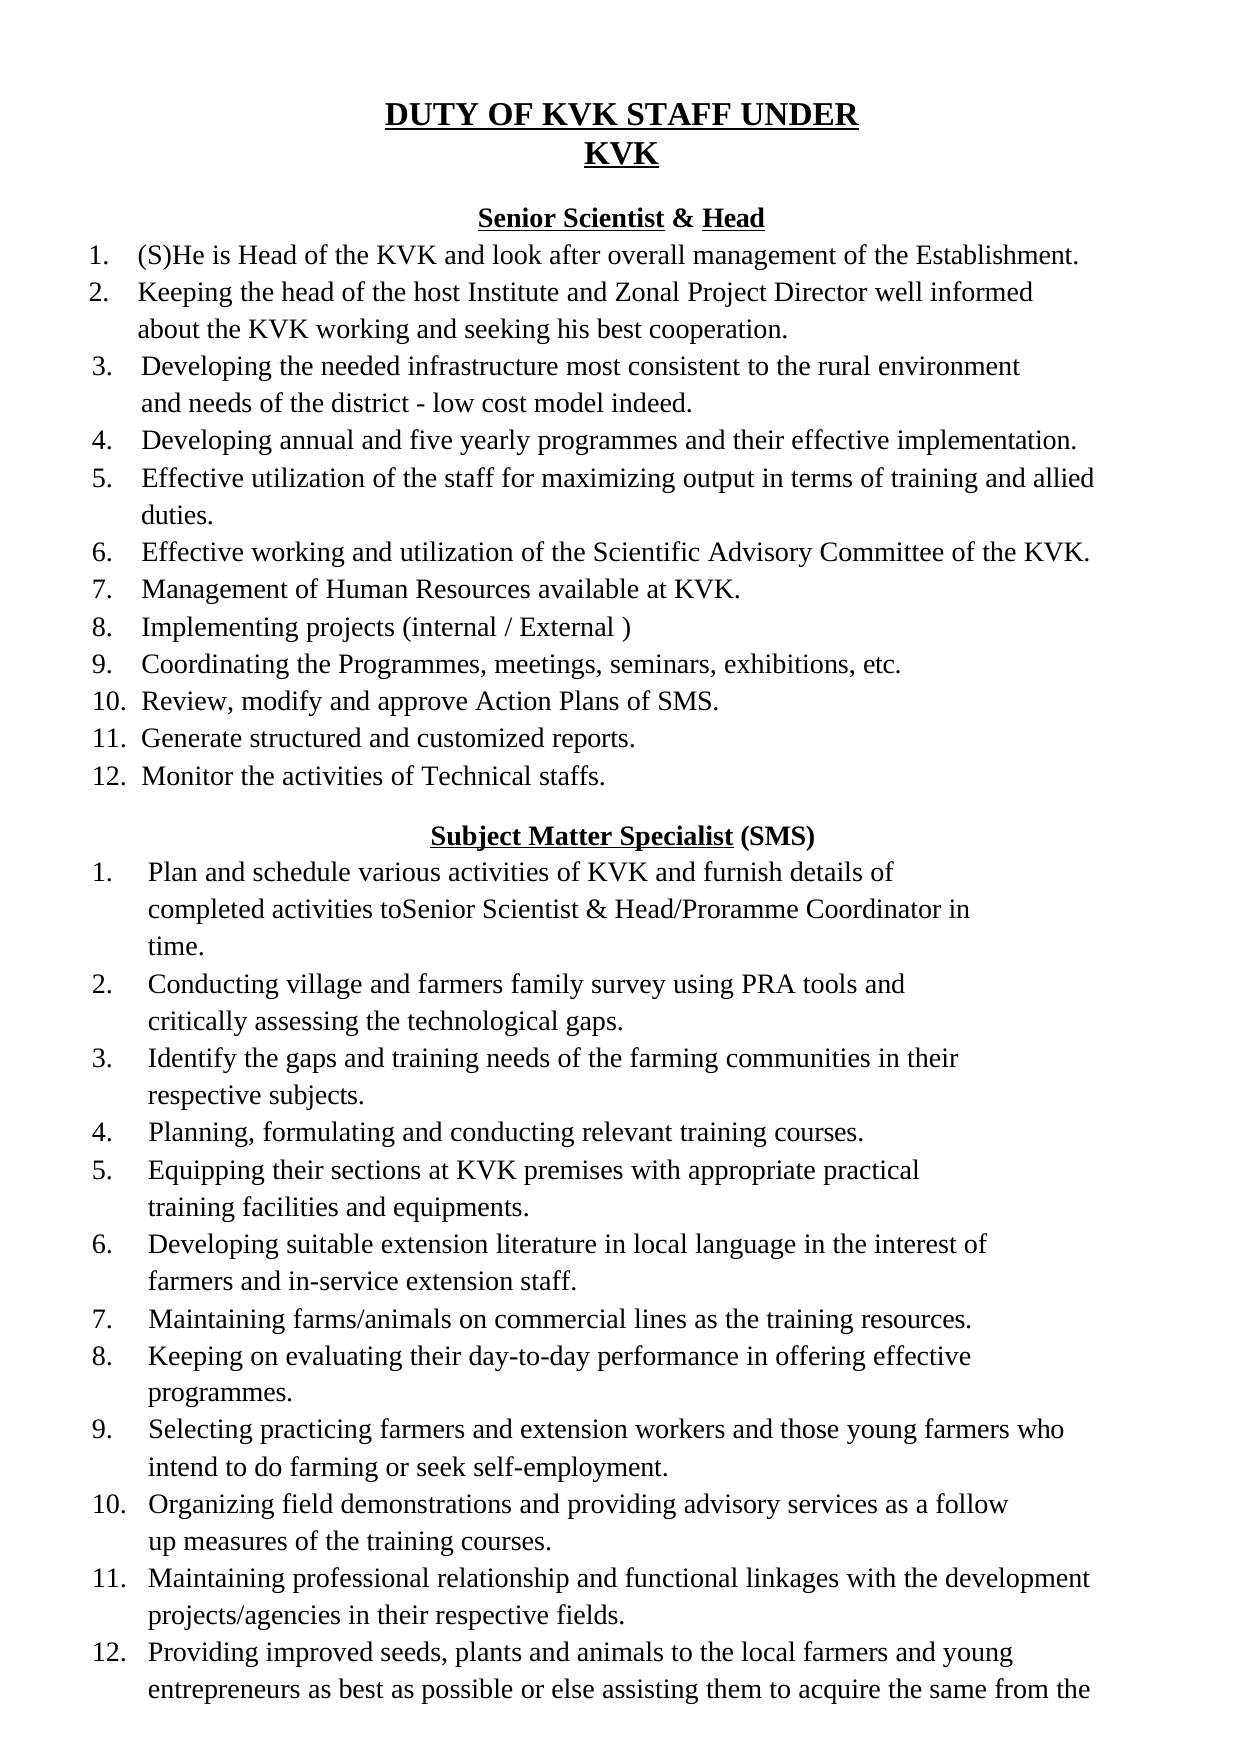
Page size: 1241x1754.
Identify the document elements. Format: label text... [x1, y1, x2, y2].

text duties. [141, 498, 1161, 530]
list Selecting practicing farmers and extension workers and those young farmers who [92, 1413, 1161, 1445]
list Maintaining professional relationship and functional linkages with the development projects/agencies in their respective fields. [92, 1561, 1090, 1630]
list Generate structured and customized reports. [92, 721, 1161, 754]
list Developing suitable extension literature in local language in the interest of farmers and in-service extension staff. [92, 1227, 1080, 1297]
list Keeping the head of the host Institute and Zonal Project Director well informed about the KVK working and seeking his best cooperation. [88, 275, 1101, 344]
list Monitor the activities of Technical staffs. [92, 759, 1161, 791]
list Organizing field demonstrations and providing advisory services as a follow up measures of the training courses. [92, 1487, 1043, 1556]
list Conducting village and farmers family survey using PRA tools and critically assessing the technological gaps. [92, 967, 1012, 1036]
list Implementing projects (internal / External ) [92, 610, 1161, 642]
list Maintaining farms/animals on commercial lines as the training resources. [92, 1302, 1161, 1334]
text intend to do farming or seek self-employment. [148, 1450, 1161, 1482]
list Identify the gaps and training needs of the farming communities in their respective subjects. [92, 1041, 1078, 1111]
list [92, 1635, 1091, 1705]
list Keeping on evaluating their day-to-day performance in offering effective programmes. [92, 1339, 971, 1408]
title DUTY OF KVK STAFF UNDER KVK [343, 95, 900, 171]
subtitle Senior Scientist & Head [478, 201, 1161, 234]
list Review, modify and approve Action Plans of SMS. [92, 684, 1161, 716]
list Management of Human Resources available at KVK. [92, 572, 1161, 605]
list (S)He is Head of the KVK and look after overall management of the Establishment. [88, 238, 1161, 270]
list Effective working and utilization of the Scientific Advisory Committee of the KVK. [92, 535, 1161, 567]
list Developing the needed infrastructure most consistent to the rural environment and needs of the district - low cost model indeed. [92, 349, 1067, 418]
list Coordinating the Programmes, meetings, seminars, exhibitions, etc. [92, 647, 1161, 679]
list Equipping their sections at KVK premises with appropriate practical training facilities and equipments. [92, 1153, 1013, 1222]
list Plan and schedule various activities of KVK and furnish details of completed activities toSenior Scientist & Head/Proramme Coordinator in time. [92, 855, 1017, 962]
list Developing annual and five yearly programmes and their effective implementation. [92, 423, 1161, 456]
subtitle Subject Matter Specialist (SMS) [430, 819, 1161, 851]
list Effective utilization of the staff for maximizing output in terms of training and allied [92, 461, 1161, 493]
list Planning, formulating and conducting relevant training courses. [92, 1116, 1161, 1148]
